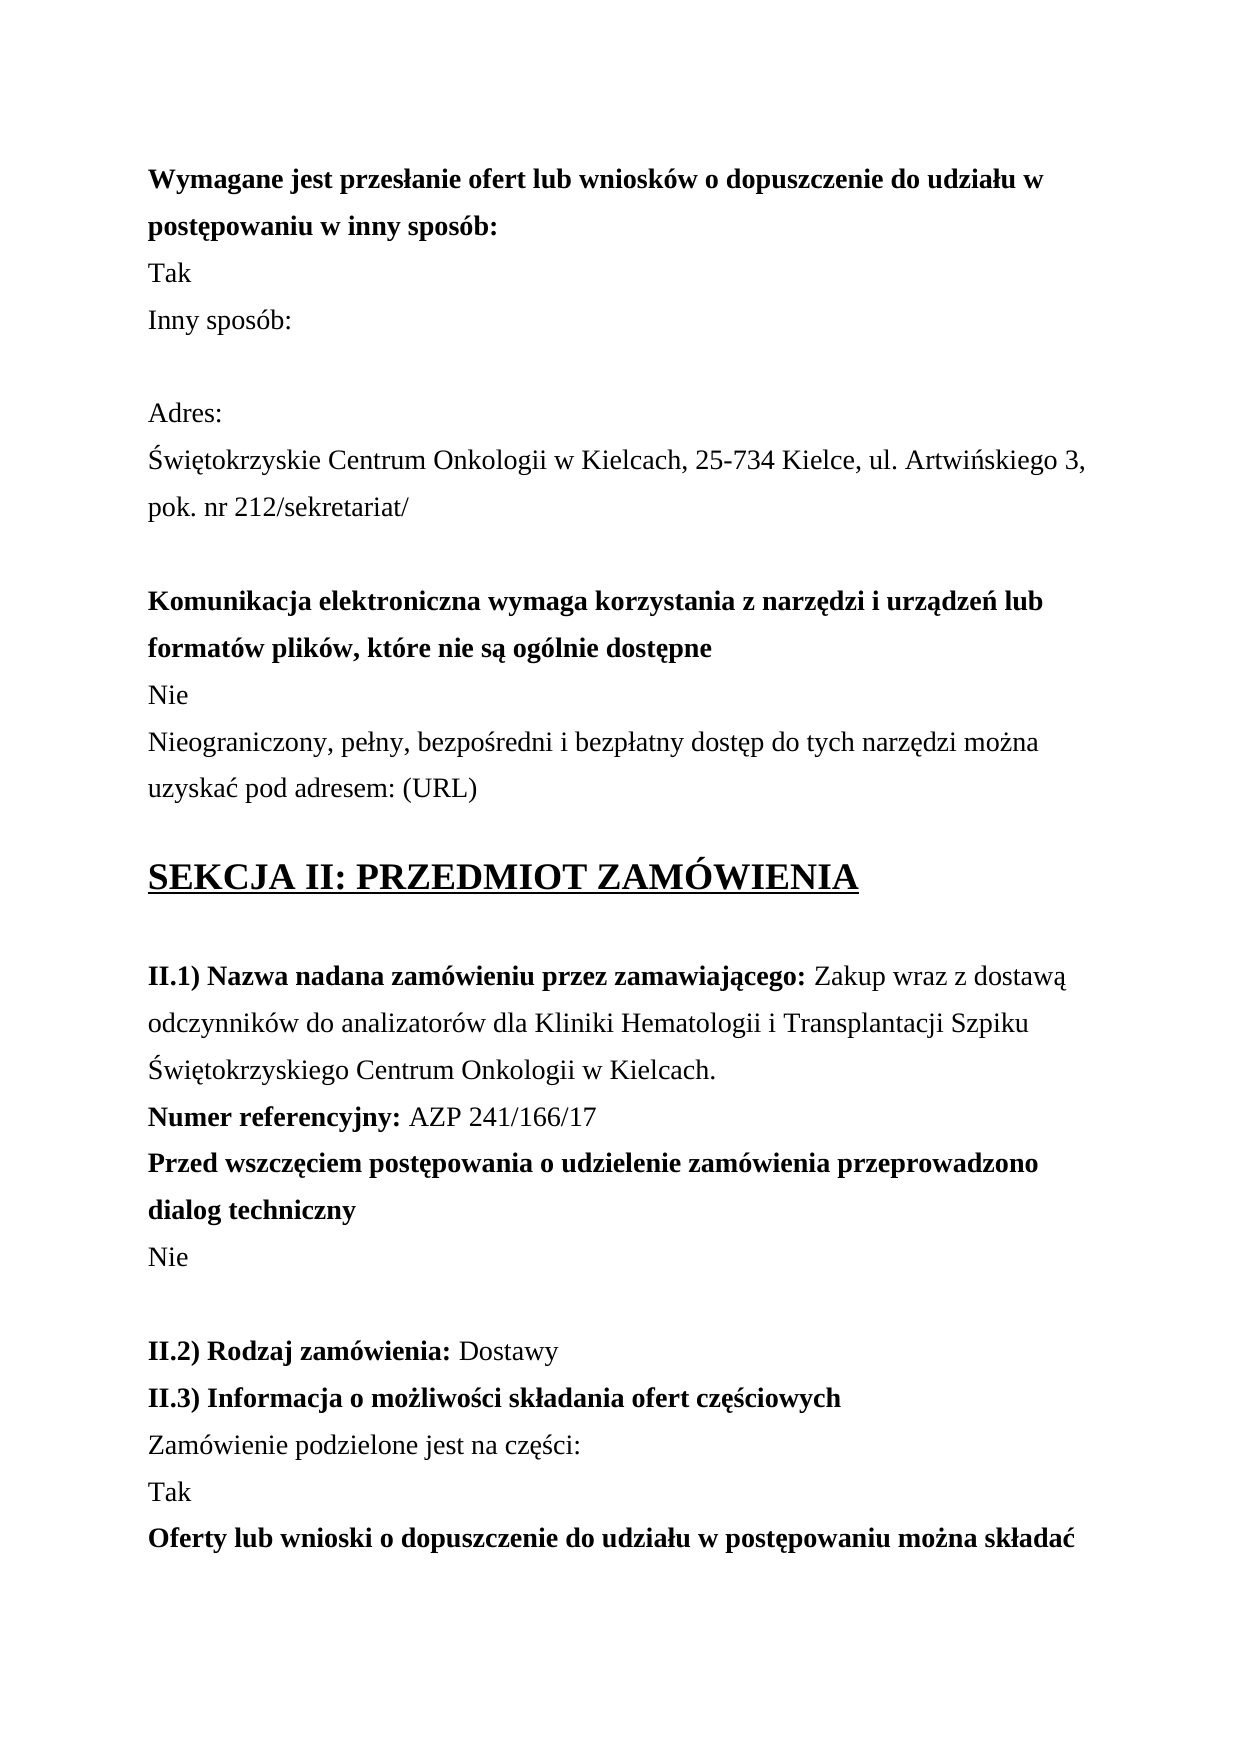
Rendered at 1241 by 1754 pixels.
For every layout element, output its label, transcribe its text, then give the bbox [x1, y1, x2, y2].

text II.1) Nazwa nadana zamówieniu przez zamawiającego: Zakup wraz z dostawą odczynników do analizatorów dla Kliniki Hematologii i Transplantacji Szpiku Świętokrzyskiego Centrum Onkologii w Kielcach. Numer referencyjny: AZP 241/166/17 Przed wszczęciem postępowania o udzielenie zamówienia przeprowadzono dialog techniczny [148, 898, 1093, 1226]
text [148, 148, 1093, 523]
text Nie [148, 1226, 1093, 1273]
text II.2) Rodzaj zamówienia: Dostawy II.3) Informacja o możliwości składania ofert częściowych Zamówienie podzielone jest na części: [148, 1273, 1093, 1460]
text SEKCJA II: PRZEDMIOT ZAMÓWIENIA [148, 851, 1093, 898]
text Komunikacja elektroniczna wymaga korzystania z narzędzi i urządzeń lub formatów plików, które nie są ogólnie dostępne [148, 523, 1093, 663]
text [148, 1460, 1093, 1554]
text Nie Nieograniczony, pełny, bezpośredni i bezpłatny dostęp do tych narzędzi można uzyskać pod adresem: (URL) [148, 663, 1093, 851]
